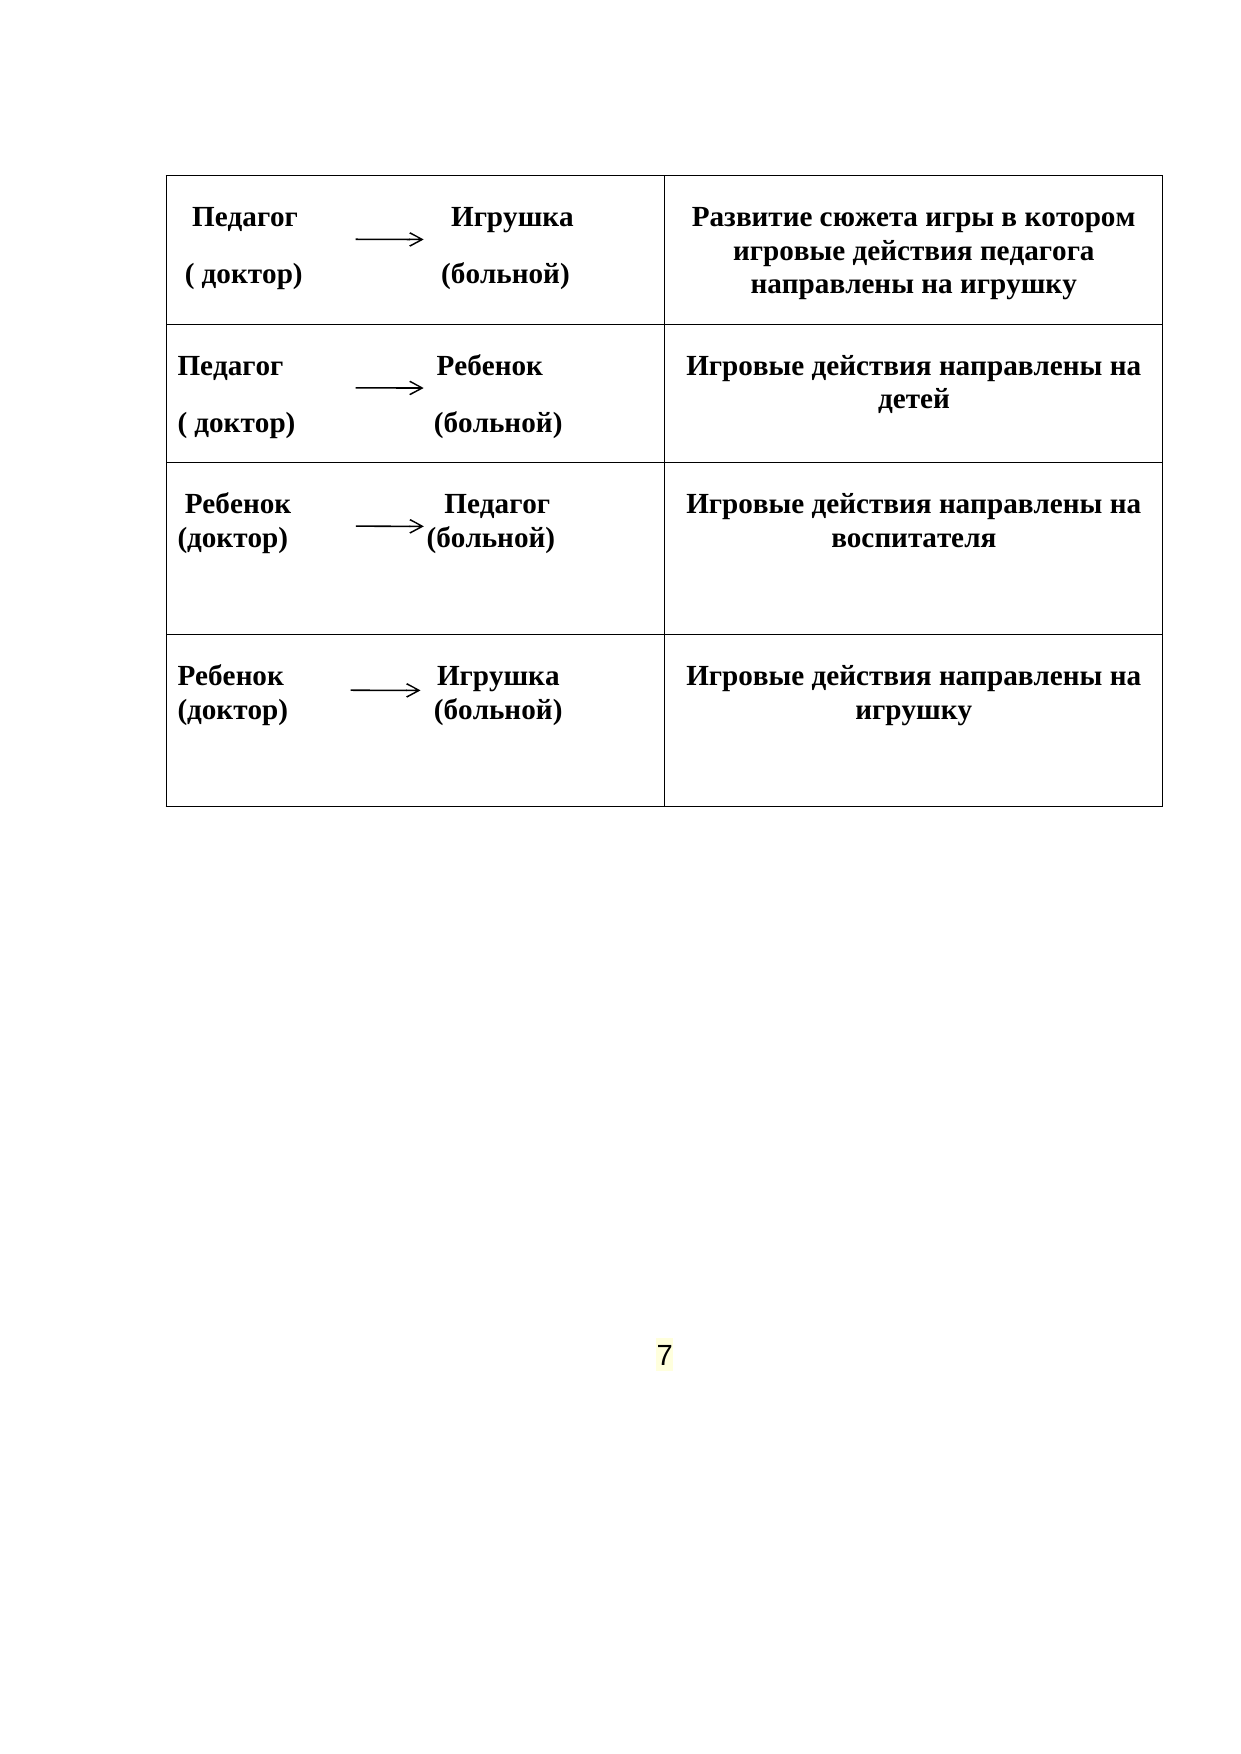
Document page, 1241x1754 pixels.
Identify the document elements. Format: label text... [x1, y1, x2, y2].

table_cell Игровые действия направлены на игрушку [665, 635, 1162, 806]
table_header Педагог Игрушка ( доктор) (больной) [167, 176, 664, 324]
table_cell Игровые действия направлены на воспитателя [665, 463, 1162, 634]
table_cell Ребенок Игрушка (доктор) (больной) [167, 635, 664, 806]
table_cell Педагог Ребенок ( доктор) (больной) [167, 325, 664, 462]
table_header Развитие сюжета игры в котором игровые действия педагога направлены на игрушку [665, 176, 1162, 324]
text 7 [177, 1337, 1152, 1371]
table_cell Ребенок Педагог (доктор) (больной) [167, 463, 664, 634]
table_cell Игровые действия направлены на детей [665, 325, 1162, 462]
